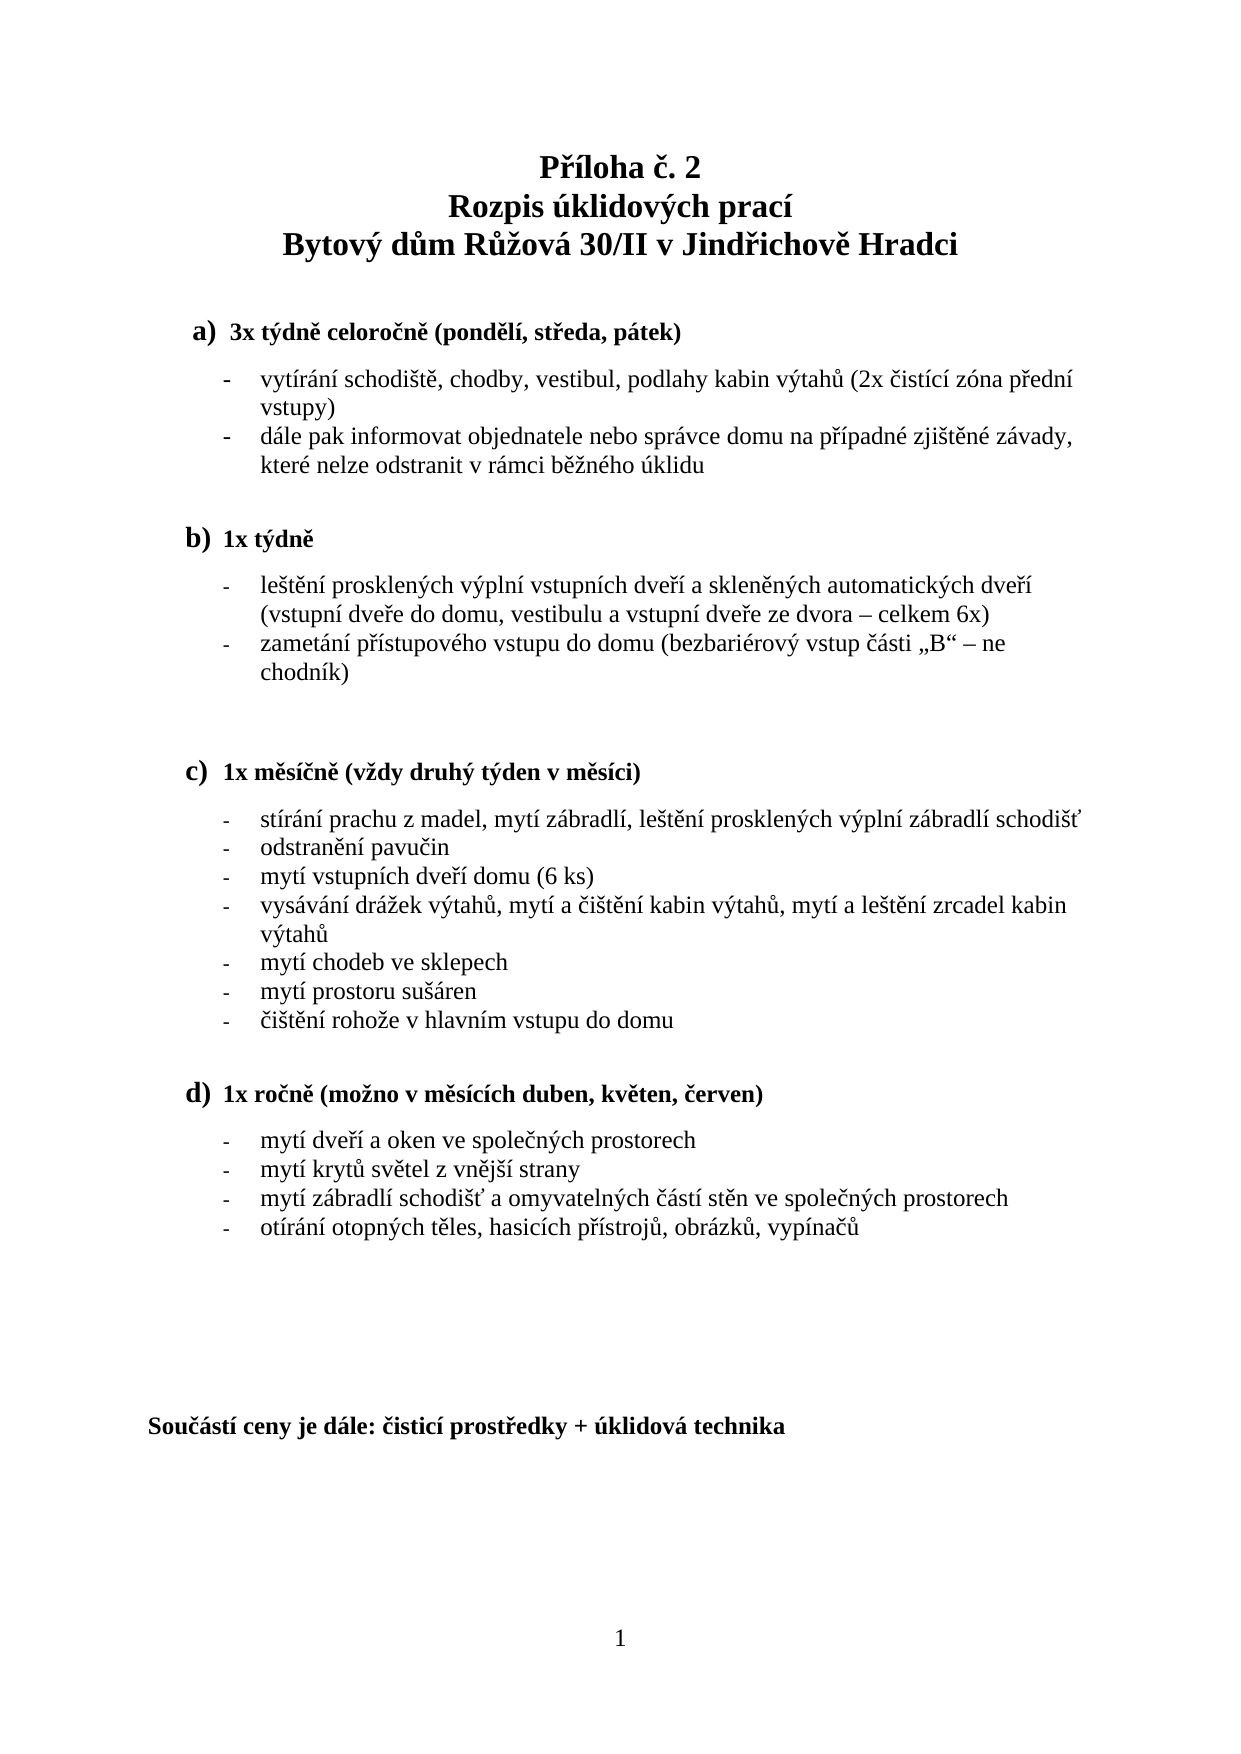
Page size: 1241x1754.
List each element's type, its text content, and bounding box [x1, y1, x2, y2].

text Rozpis úklidových prací [148, 186, 1093, 224]
list vysávání drážek výtahů, mytí a čištění kabin výtahů, mytí a leštění zrcadel kabin výtahů [223, 890, 1093, 947]
text Příloha č. 2 [148, 148, 1093, 186]
list 1x ročně (možno v měsících duben, květen, červen) [185, 1075, 1093, 1108]
list odstranění pavučin [223, 832, 1093, 861]
list vytírání schodiště, chodby, vestibul, podlahy kabin výtahů (2x čistící zóna přední vstupy) [223, 364, 1093, 421]
list stírání prachu z madel, mytí zábradlí, leštění prosklených výplní zábradlí schodišť [223, 804, 1093, 832]
list mytí vstupních dveří domu (6 ks) [223, 861, 1093, 890]
text Bytový dům Růžová 30/II v Jindřichově Hradci [148, 224, 1093, 263]
list otírání otopných těles, hasicích přístrojů, obrázků, vypínačů [223, 1212, 1093, 1240]
list mytí chodeb ve sklepech [223, 947, 1093, 976]
list zametání přístupového vstupu do domu (bezbariérový vstup části „B“ – ne chodník) [223, 628, 1093, 685]
list čištění rohože v hlavním vstupu do domu [223, 1005, 1093, 1034]
text Součástí ceny je dále: čisticí prostředky + úklidová technika [148, 1411, 1093, 1440]
list mytí dveří a oken ve společných prostorech [223, 1125, 1093, 1154]
list 1x týdně [185, 520, 1093, 553]
list dále pak informovat objednatele nebo správce domu na případné zjištěné závady, které nelze odstranit v rámci běžného úklidu [223, 421, 1093, 479]
list mytí zábradlí schodišť a omyvatelných částí stěn ve společných prostorech [223, 1183, 1093, 1212]
list 1x měsíčně (vždy druhý týden v měsíci) [185, 753, 1093, 787]
list 3x týdně celoročně (pondělí, středa, pátek) [192, 313, 1093, 347]
list mytí prostoru sušáren [223, 976, 1093, 1005]
list mytí krytů světel z vnější strany [223, 1154, 1093, 1183]
list leštění prosklených výplní vstupních dveří a skleněných automatických dveří (vstupní dveře do domu, vestibulu a vstupní dveře ze dvora – celkem 6x) [223, 570, 1093, 628]
